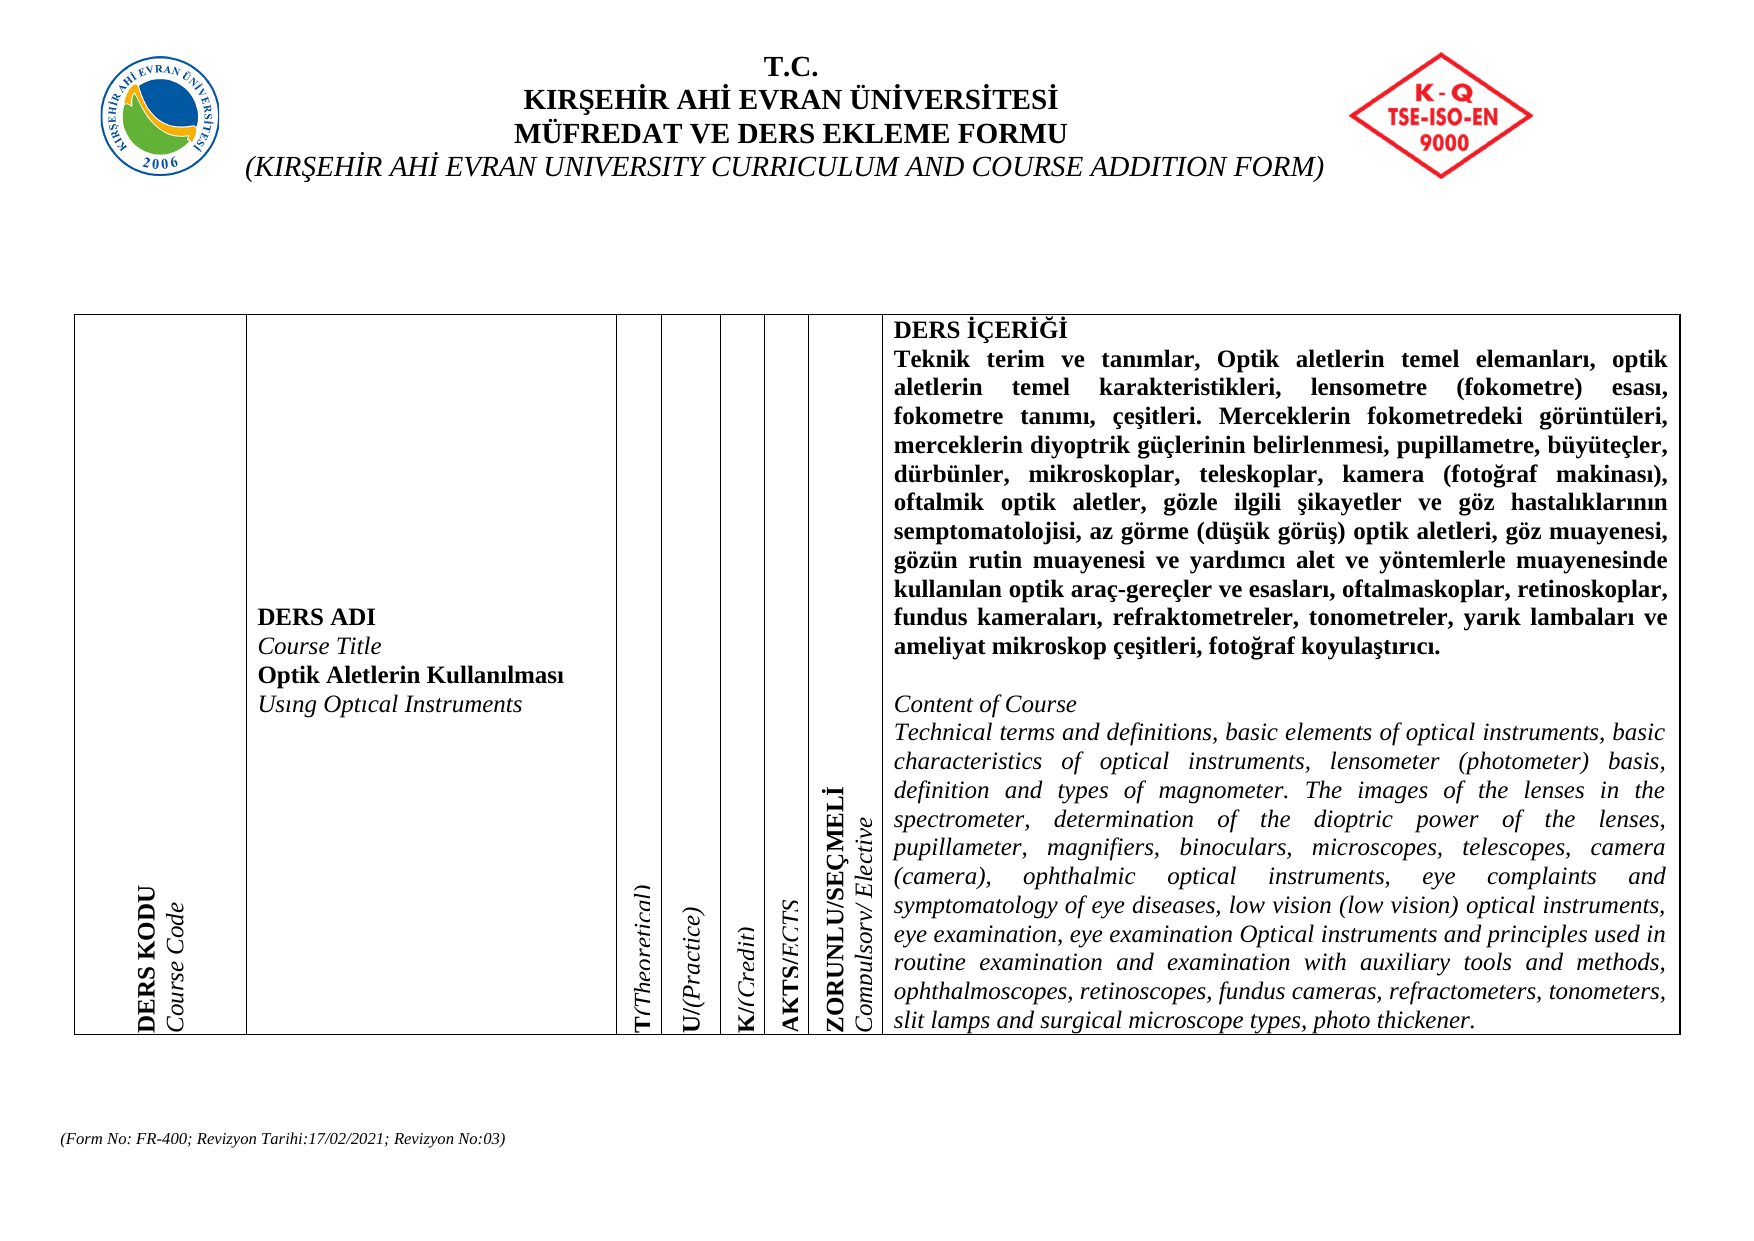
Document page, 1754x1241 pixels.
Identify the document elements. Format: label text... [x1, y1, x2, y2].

table_header U/(Practice) [662, 315, 720, 1034]
table_header T(Theoretical) [617, 315, 661, 1034]
picture [1348, 52, 1533, 179]
table_header DERS KODU Course Code [75, 315, 246, 1034]
table_header AKTS/ECTS [765, 315, 808, 1034]
table_header DERS ADI Course Title Optik Aletlerin Kullanılması Usıng Optıcal Instruments [247, 315, 616, 1034]
table_header DERS İÇERİĞİ Teknik terim ve tanımlar, Optik aletlerin temel elemanları, optik aletlerin temel karakteristikleri, lensometre (fokometre) esası, fokometre tanımı, çeşitleri. Merceklerin fokometredeki görüntüleri, merceklerin diyoptrik güçlerinin belirlenmesi, pupillametre, büyüteçler, dürbünler, mikroskoplar, teleskoplar, kamera (fotoğraf makinası), oftalmik optik aletler, gözle ilgili şikayetler ve göz hastalıklarının semptomatolojisi, az görme (düşük görüş) optik aletleri, göz muayenesi, gözün rutin muayenesi ve yardımcı alet ve yöntemlerle muayenesinde kullanılan optik araç-gereçler ve esasları, oftalmaskoplar, retinoskoplar, fundus kameraları, refraktometreler, tonometreler, yarık lambaları ve ameliyat mikroskop çeşitleri, fotoğraf koyulaştırıcı. Content of Course Technical terms and definitions, basic elements of optical instruments, basic characteristics of optical instruments, lensometer (photometer) basis, definition and types of magnometer. The images of the lenses in the spectrometer, determination of the dioptric power of the lenses, pupillameter, magnifiers, binoculars, microscopes, telescopes, camera (camera), ophthalmic optical instruments, eye complaints and symptomatology of eye diseases, low vision (low vision) optical instruments, eye examination, eye examination Optical instruments and principles used in routine examination and examination with auxiliary tools and methods, ophthalmoscopes, retinoscopes, fundus cameras, refractometers, tonometers, slit lamps and surgical microscope types, photo thickener. [883, 315, 1679, 1034]
table_header K/(Credit) [721, 315, 764, 1034]
table_header ZORUNLU/SEÇMELİ Compulsory/ Elective [809, 315, 882, 1034]
picture [100, 56, 220, 176]
